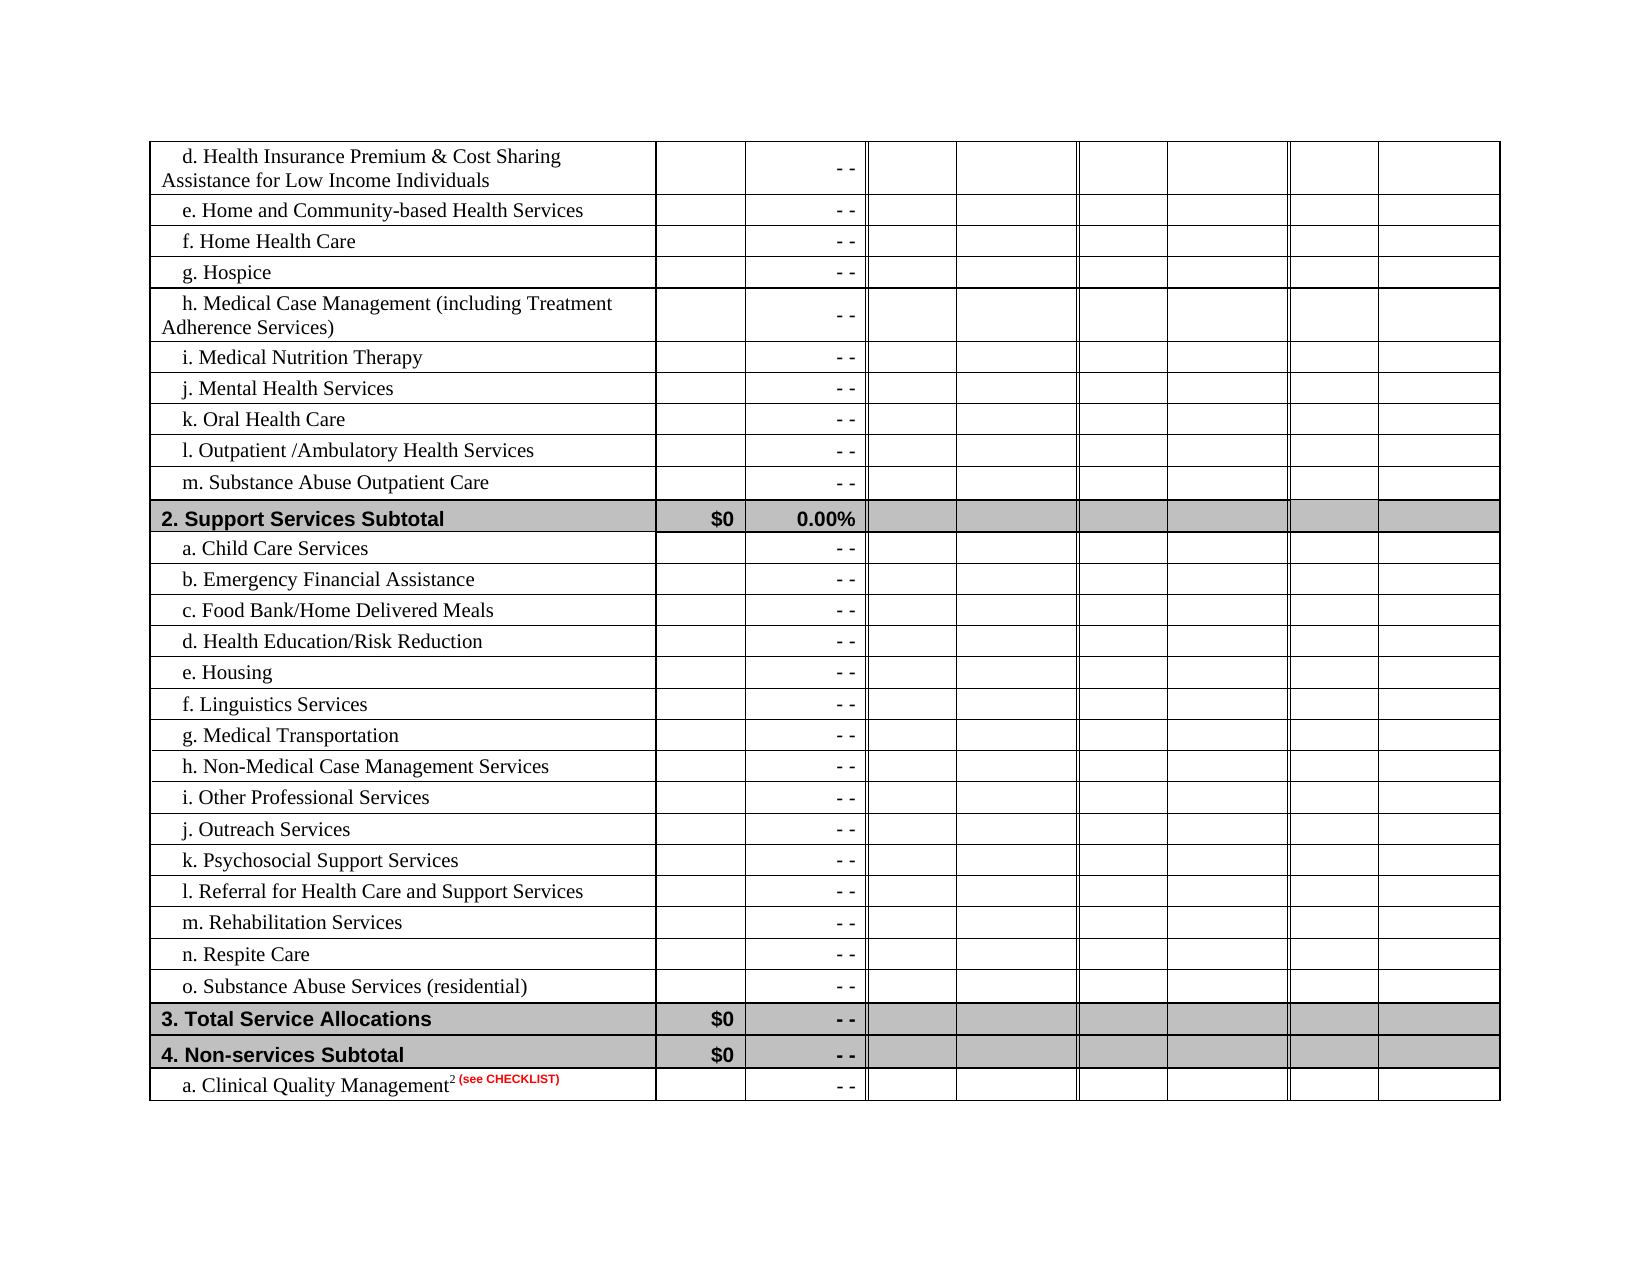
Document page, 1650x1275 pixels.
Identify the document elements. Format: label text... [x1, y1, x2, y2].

table_cell [957, 782, 1076, 812]
table_cell [1080, 342, 1167, 372]
table_cell [1291, 1069, 1378, 1100]
table_cell [1080, 782, 1167, 812]
table_cell [1080, 1069, 1167, 1100]
table_cell [1291, 876, 1378, 906]
table_cell [1080, 657, 1167, 687]
table_cell - - [746, 939, 865, 969]
table_cell [1291, 435, 1378, 466]
table_cell [657, 907, 745, 937]
table_cell [957, 720, 1076, 750]
table_cell - - [746, 626, 865, 656]
table_cell - - [746, 1004, 865, 1034]
table_cell [869, 782, 956, 812]
table_cell m. Rehabilitation Services [151, 907, 655, 937]
table_cell [1379, 195, 1499, 225]
table_cell j. Outreach Services [151, 814, 655, 844]
table_cell [1080, 814, 1167, 844]
table_cell [1379, 1004, 1499, 1034]
table_cell [957, 876, 1076, 906]
table_cell [1168, 595, 1287, 625]
table_cell [1379, 626, 1499, 656]
table_cell - - [746, 404, 865, 434]
table_cell 2. Support Services Subtotal [151, 501, 655, 531]
table_cell [1291, 1004, 1378, 1034]
table_cell [657, 195, 745, 225]
table_cell [1080, 564, 1167, 594]
table_cell [1080, 195, 1167, 225]
table_cell [657, 467, 745, 498]
table_cell [1080, 939, 1167, 969]
table_cell - - [746, 289, 865, 341]
table_cell [1168, 1069, 1287, 1100]
table_cell i. Medical Nutrition Therapy [151, 342, 655, 372]
table_cell n. Respite Care [151, 939, 655, 969]
table_cell [1080, 1036, 1167, 1067]
table_cell [1291, 845, 1378, 875]
table_cell [657, 342, 745, 372]
table_cell [1168, 939, 1287, 969]
table_cell [869, 142, 956, 194]
table_cell e. Home and Community-based Health Services [151, 195, 655, 225]
table_cell - - [746, 657, 865, 687]
table_cell [1168, 257, 1287, 287]
table_cell d. Health Education/Risk Reduction [151, 626, 655, 656]
table_cell [869, 533, 956, 562]
table_cell [957, 1036, 1076, 1067]
table_cell [957, 657, 1076, 687]
table_cell [957, 373, 1076, 403]
table_cell [657, 876, 745, 906]
table_cell [1168, 814, 1287, 844]
table_cell [657, 373, 745, 403]
table_cell - - [746, 142, 865, 194]
table_cell [1291, 142, 1378, 194]
table_cell [1291, 939, 1378, 969]
table_cell [1168, 226, 1287, 256]
table_cell - - [746, 689, 865, 719]
table_cell j. Mental Health Services [151, 373, 655, 403]
table_cell [1379, 142, 1499, 194]
table_cell [1379, 1069, 1499, 1100]
table_cell - - [746, 467, 865, 498]
table_cell [1080, 595, 1167, 625]
table_cell [1379, 907, 1499, 937]
table_cell [957, 1004, 1076, 1034]
table_cell [1080, 970, 1167, 1002]
table_cell [657, 435, 745, 466]
table_cell [657, 657, 745, 687]
table_cell - - [746, 1036, 865, 1067]
table_cell [657, 626, 745, 656]
table_cell 0.00% [746, 501, 865, 531]
table_cell [869, 1036, 956, 1067]
table_cell [1379, 751, 1499, 781]
table_cell [1379, 1036, 1499, 1067]
table_cell [1379, 814, 1499, 844]
table_cell [1080, 689, 1167, 719]
table_cell [1168, 626, 1287, 656]
table_cell [869, 257, 956, 287]
table_cell [957, 501, 1076, 531]
table_cell [1080, 373, 1167, 403]
table_cell [657, 751, 745, 781]
table_cell [869, 1004, 956, 1034]
table_cell [657, 1069, 745, 1100]
table_cell [1168, 657, 1287, 687]
table_cell [657, 689, 745, 719]
table_cell [957, 751, 1076, 781]
table_cell - - [746, 845, 865, 875]
table_cell [1291, 657, 1378, 687]
table_cell [1168, 1004, 1287, 1034]
table_cell [1379, 533, 1499, 562]
table_cell [1168, 564, 1287, 594]
table_cell [1291, 814, 1378, 844]
table_cell [1080, 226, 1167, 256]
table_cell l. Referral for Health Care and Support Services [151, 876, 655, 906]
table_cell [1291, 500, 1378, 531]
table_cell [1379, 373, 1499, 403]
table_cell [869, 751, 956, 781]
table_cell [869, 226, 956, 256]
table_cell [1080, 845, 1167, 875]
table_cell [869, 907, 956, 937]
table_cell [869, 1069, 956, 1100]
table_cell [869, 289, 956, 341]
table_cell [1080, 876, 1167, 906]
table_cell [1379, 257, 1499, 287]
table_cell - - [746, 564, 865, 594]
table_cell [1291, 467, 1378, 498]
table_cell [1291, 564, 1378, 594]
table_cell [1168, 876, 1287, 906]
table_cell 4. Non-services Subtotal [151, 1036, 655, 1067]
table_cell [869, 689, 956, 719]
table_cell [1379, 689, 1499, 719]
table_cell [869, 845, 956, 875]
table_cell [1291, 907, 1378, 937]
table_cell [1291, 1036, 1378, 1067]
table_cell [957, 970, 1076, 1002]
table_cell h. Medical Case Management (including Treatment Adherence Services) [151, 289, 655, 341]
table_cell [1291, 289, 1378, 341]
table_cell [657, 257, 745, 287]
table_cell - - [746, 595, 865, 625]
table_cell [1080, 435, 1167, 466]
table_cell [1379, 289, 1499, 341]
table_cell [657, 845, 745, 875]
table_cell - - [746, 876, 865, 906]
table_cell [869, 373, 956, 403]
table_cell [1291, 342, 1378, 372]
table_cell $0 [657, 501, 745, 531]
table_cell [657, 970, 745, 1002]
table_cell [1291, 373, 1378, 403]
table_cell [1379, 657, 1499, 687]
table_cell $0 [657, 1004, 745, 1034]
table_cell - - [746, 342, 865, 372]
table_cell [1168, 689, 1287, 719]
table_cell [657, 720, 745, 750]
table_cell [1291, 751, 1378, 781]
table_cell [1168, 195, 1287, 225]
table_cell - - [746, 970, 865, 1002]
table_cell [1168, 467, 1287, 498]
table_cell [957, 689, 1076, 719]
table_cell h. Non-Medical Case Management Services [151, 751, 655, 781]
table_cell [1291, 257, 1378, 287]
table_cell f. Linguistics Services [151, 689, 655, 719]
table_cell [1379, 720, 1499, 750]
table_cell d. Health Insurance Premium & Cost Sharing Assistance for Low Income Individuals [151, 142, 655, 194]
table_cell [1379, 782, 1499, 812]
table_cell [869, 970, 956, 1002]
table_cell [869, 501, 956, 531]
table_cell [1168, 782, 1287, 812]
table_cell [1168, 845, 1287, 875]
table_cell [1291, 404, 1378, 434]
table_cell [869, 876, 956, 906]
table_cell [957, 564, 1076, 594]
table_cell [1168, 907, 1287, 937]
table_cell [1379, 501, 1499, 531]
table_cell [957, 467, 1076, 498]
table_cell [1291, 689, 1378, 719]
table_cell [957, 142, 1076, 194]
table_cell - - [746, 257, 865, 287]
table_cell [1291, 782, 1378, 812]
table_cell [869, 720, 956, 750]
table_cell - - [746, 814, 865, 844]
table_cell [869, 814, 956, 844]
table_cell m. Substance Abuse Outpatient Care [151, 467, 655, 498]
table_cell [657, 142, 745, 194]
table_cell [1379, 467, 1499, 498]
table_cell [1168, 970, 1287, 1002]
table_cell [869, 404, 956, 434]
table_cell b. Emergency Financial Assistance [151, 564, 655, 594]
table_cell g. Hospice [151, 257, 655, 287]
table_cell [869, 195, 956, 225]
table_cell [1379, 970, 1499, 1002]
table_cell [1291, 595, 1378, 625]
table_cell g. Medical Transportation [151, 720, 655, 750]
table_cell [869, 342, 956, 372]
table_cell [1379, 435, 1499, 466]
table_cell [657, 564, 745, 594]
table_cell [957, 342, 1076, 372]
table_cell [1168, 501, 1287, 531]
table_cell - - [746, 907, 865, 937]
table_cell [657, 226, 745, 256]
table_cell [1379, 564, 1499, 594]
table_cell [957, 533, 1076, 562]
table_cell [1168, 1036, 1287, 1067]
table_cell [957, 195, 1076, 225]
table_cell [1291, 226, 1378, 256]
table_cell [1080, 907, 1167, 937]
table_cell [957, 845, 1076, 875]
table_cell [657, 782, 745, 812]
table_cell - - [746, 373, 865, 403]
table_cell [1080, 626, 1167, 656]
table_cell [1080, 533, 1167, 562]
table_cell [1291, 720, 1378, 750]
table_cell [657, 814, 745, 844]
table_cell 3. Total Service Allocations [151, 1004, 655, 1034]
table_cell $0 [657, 1036, 745, 1067]
table_cell [657, 289, 745, 341]
table_cell [1379, 342, 1499, 372]
table_cell [1080, 751, 1167, 781]
table_cell f. Home Health Care [151, 226, 655, 256]
table_cell [957, 435, 1076, 466]
table_cell [1168, 142, 1287, 194]
table_cell [657, 404, 745, 434]
table_cell - - [746, 195, 865, 225]
table_cell [1291, 970, 1378, 1002]
table_cell - - [746, 533, 865, 562]
table_cell i. Other Professional Services [151, 782, 655, 812]
table_cell [957, 595, 1076, 625]
table_cell [957, 1069, 1076, 1100]
table_cell [1291, 626, 1378, 656]
table_cell [1379, 939, 1499, 969]
table_cell [1379, 404, 1499, 434]
table_cell [869, 435, 956, 466]
table_cell [657, 939, 745, 969]
table_cell [1080, 720, 1167, 750]
table_cell [1379, 595, 1499, 625]
table_cell [657, 595, 745, 625]
table_cell [1080, 404, 1167, 434]
table_cell - - [746, 435, 865, 466]
table_cell l. Outpatient /Ambulatory Health Services [151, 435, 655, 466]
table_cell [957, 814, 1076, 844]
table_cell [1080, 501, 1167, 531]
table_cell [957, 226, 1076, 256]
table_cell - - [746, 1069, 865, 1100]
table_cell a. Clinical Quality Management2 (see CHECKLIST) [151, 1069, 655, 1100]
table_cell [1168, 435, 1287, 466]
table_cell [1080, 142, 1167, 194]
table_cell [957, 289, 1076, 341]
table_cell [1080, 257, 1167, 287]
table_cell [1080, 467, 1167, 498]
table_cell k. Psychosocial Support Services [151, 845, 655, 875]
table_cell [957, 404, 1076, 434]
table_cell - - [746, 751, 865, 781]
table_cell e. Housing [151, 657, 655, 687]
table_cell [869, 595, 956, 625]
table_cell - - [746, 720, 865, 750]
table_cell [1168, 720, 1287, 750]
table_cell c. Food Bank/Home Delivered Meals [151, 595, 655, 625]
table_cell [957, 939, 1076, 969]
table_cell [1168, 373, 1287, 403]
table_cell [957, 907, 1076, 937]
table_cell [957, 626, 1076, 656]
table_cell [1080, 1004, 1167, 1034]
table_cell [869, 564, 956, 594]
table_cell [1080, 289, 1167, 341]
table_cell - - [746, 226, 865, 256]
table_cell [869, 939, 956, 969]
table_cell [657, 533, 745, 562]
table_cell - - [746, 782, 865, 812]
table_cell [1379, 876, 1499, 906]
table_cell [1168, 342, 1287, 372]
table_cell [1379, 845, 1499, 875]
table_cell [1291, 195, 1378, 225]
table_cell [869, 467, 956, 498]
table_cell [869, 626, 956, 656]
table_cell [957, 257, 1076, 287]
table_cell a. Child Care Services [151, 532, 655, 562]
table_cell [1168, 404, 1287, 434]
table_cell [1168, 533, 1287, 562]
table_cell [1379, 226, 1499, 256]
table_cell [1168, 751, 1287, 781]
table_cell [1291, 533, 1378, 562]
table_cell [1168, 289, 1287, 341]
table_cell k. Oral Health Care [151, 404, 655, 434]
table_cell [869, 657, 956, 687]
table_cell o. Substance Abuse Services (residential) [151, 970, 655, 1002]
